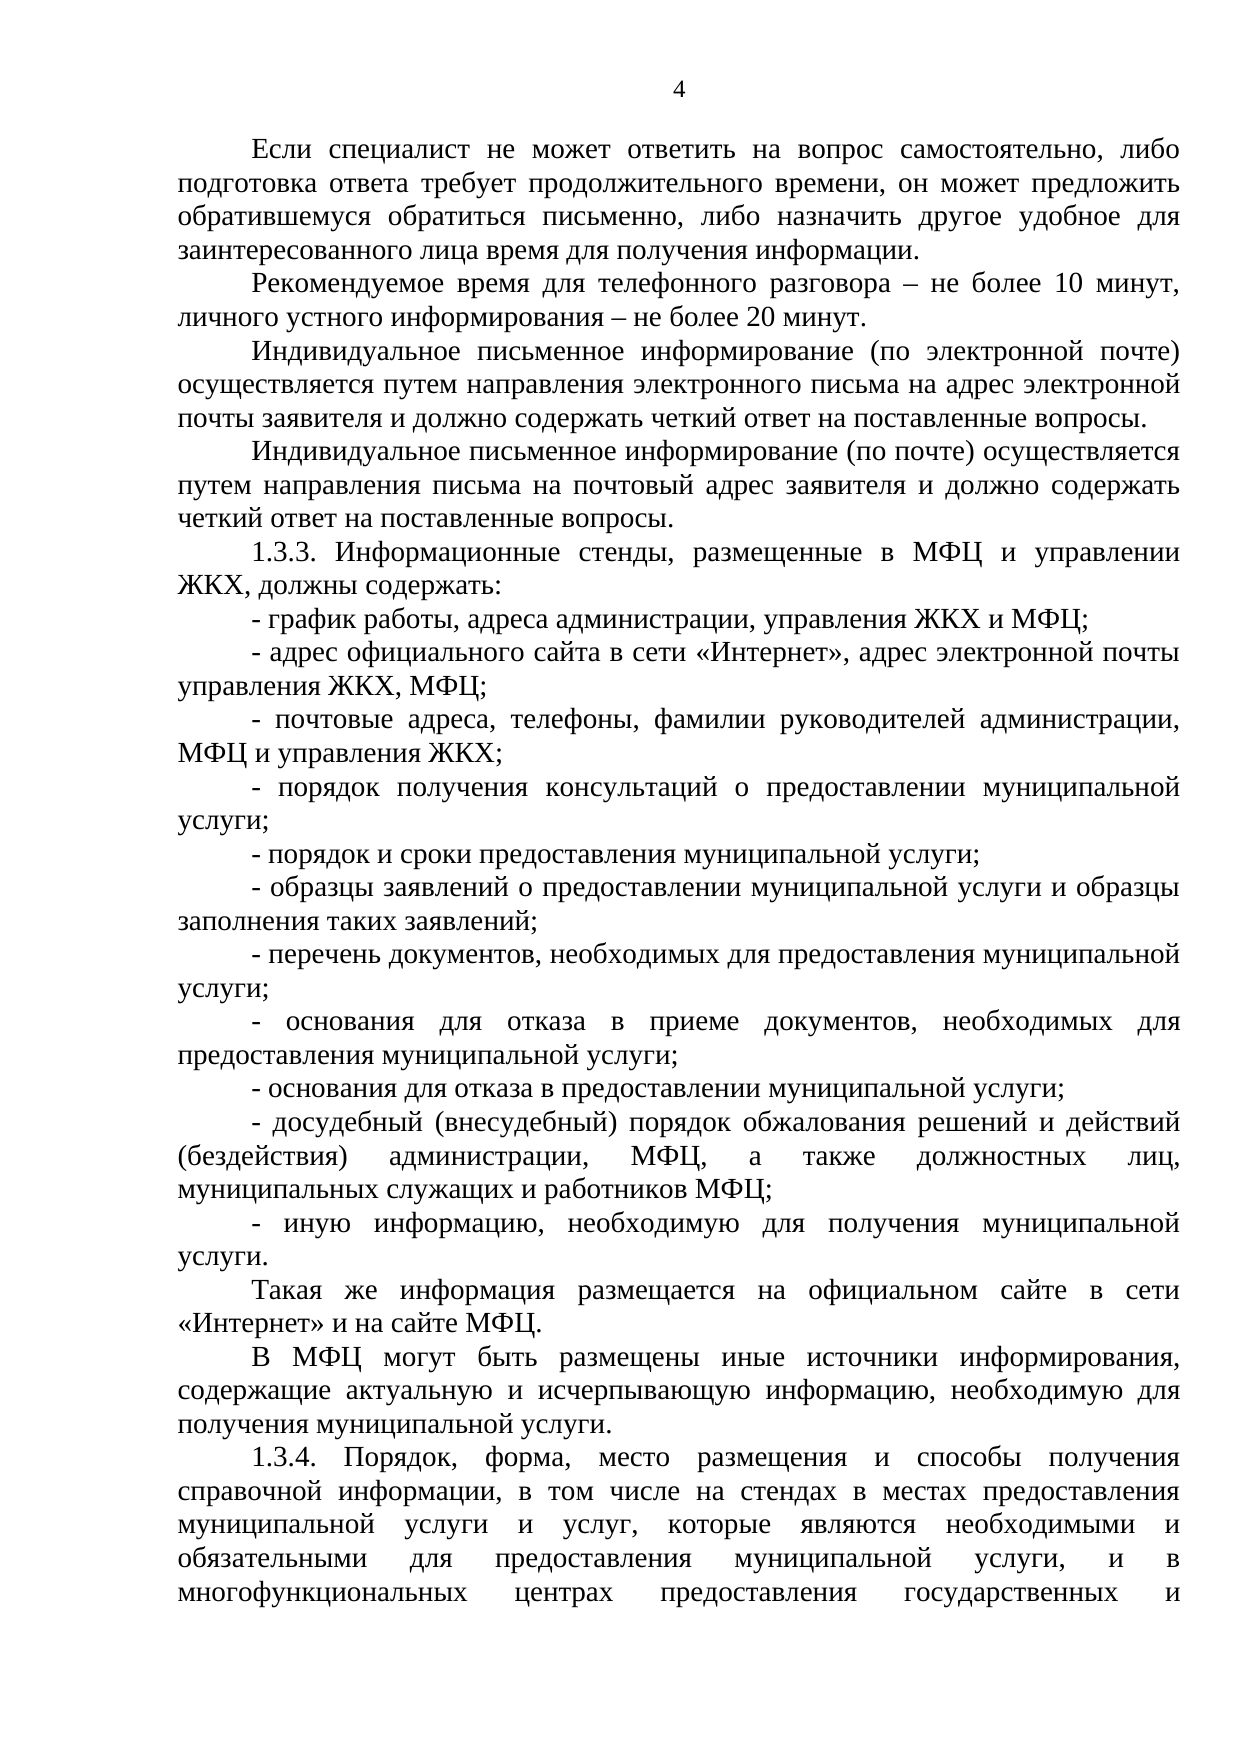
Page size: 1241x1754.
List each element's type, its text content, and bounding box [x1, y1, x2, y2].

text - основания для отказа в приеме документов, необходимых для предоставления муниципальной услуги; [177, 1003, 1181, 1071]
text - образцы заявлений о предоставлении муниципальной услуги и образцы заполнения таких заявлений; [177, 869, 1181, 936]
text - график работы, адреса администрации, управления ЖКХ и МФЦ; [177, 601, 1181, 634]
text - порядок получения консультаций о предоставлении муниципальной услуги; [177, 769, 1181, 836]
text Такая же информация размещается на официальном сайте в сети «Интернет» и на сайте МФЦ. [177, 1272, 1181, 1339]
text Индивидуальное письменное информирование (по электронной почте) осуществляется путем направления электронного письма на адрес электронной почты заявителя и должно содержать четкий ответ на поставленные вопросы. [177, 333, 1181, 433]
text В МФЦ могут быть размещены иные источники информирования, содержащие актуальную и исчерпывающую информацию, необходимую для получения муниципальной услуги. [177, 1339, 1181, 1439]
text - основания для отказа в предоставлении муниципальной услуги; [177, 1071, 1181, 1104]
text Рекомендуемое время для телефонного разговора – не более 10 минут, личного устного информирования – не более 20 минут. [177, 266, 1181, 333]
text Индивидуальное письменное информирование (по почте) осуществляется путем направления письма на почтовый адрес заявителя и должно содержать четкий ответ на поставленные вопросы. [177, 433, 1181, 534]
text - порядок и сроки предоставления муниципальной услуги; [177, 836, 1181, 869]
text 1.3.3. Информационные стенды, размещенные в МФЦ и управлении ЖКХ, должны содержать: [177, 534, 1181, 601]
text - адрес официального сайта в сети «Интернет», адрес электронной почты управления ЖКХ, МФЦ; [177, 634, 1181, 702]
text - перечень документов, необходимых для предоставления муниципальной услуги; [177, 936, 1181, 1003]
text - иную информацию, необходимую для получения муниципальной услуги. [177, 1205, 1181, 1272]
text - почтовые адреса, телефоны, фамилии руководителей администрации, МФЦ и управления ЖКХ; [177, 702, 1181, 769]
text Если специалист не может ответить на вопрос самостоятельно, либо подготовка ответа требует продолжительного времени, он может предложить обратившемуся обратиться письменно, либо назначить другое удобное для заинтересованного лица время для получения информации. [177, 131, 1181, 266]
text - досудебный (внесудебный) порядок обжалования решений и действий (бездействия) администрации, МФЦ, а также должностных лиц, муниципальных служащих и работников МФЦ; [177, 1104, 1181, 1205]
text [177, 1439, 1181, 1607]
